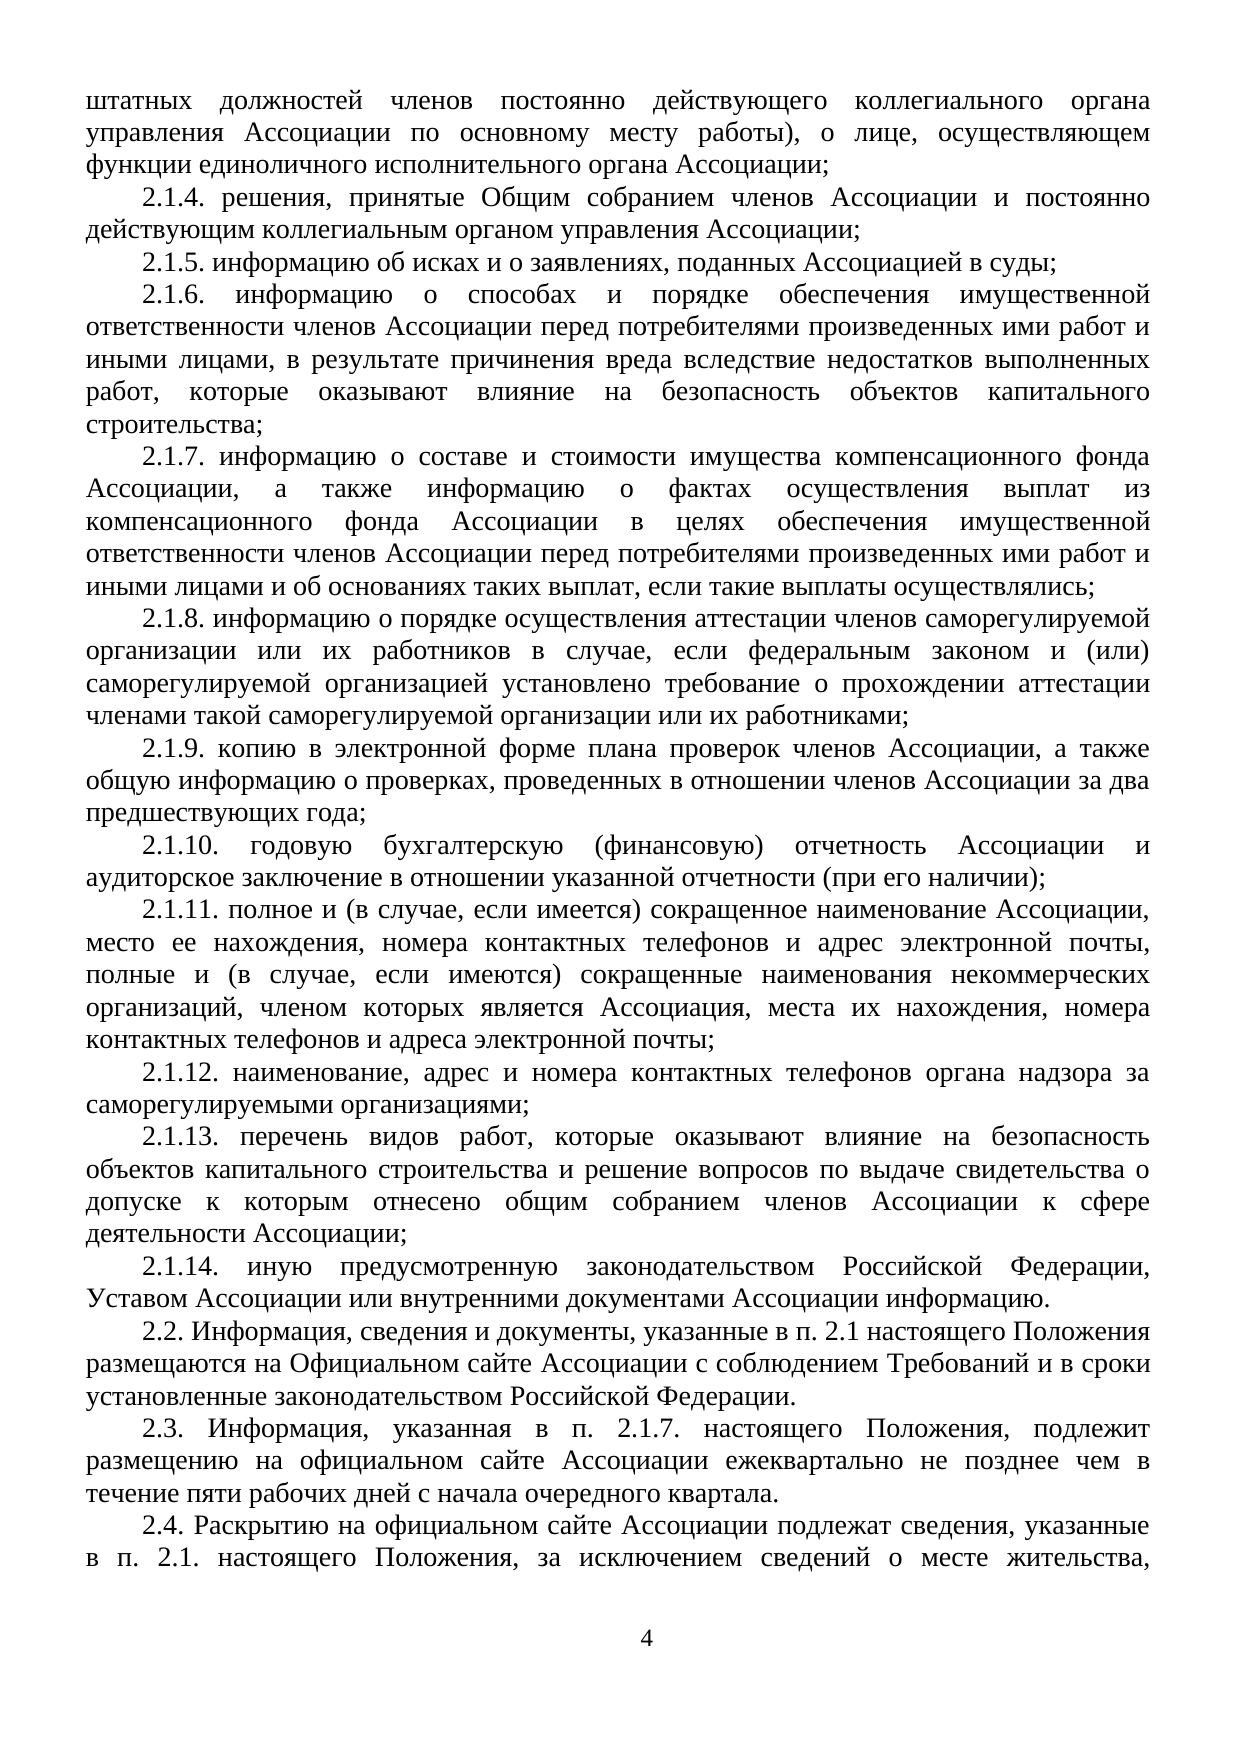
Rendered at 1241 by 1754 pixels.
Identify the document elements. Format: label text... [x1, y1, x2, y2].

text 2.1.8. информацию о порядке осуществления аттестации членов саморегулируемой организации или их работников в случае, если федеральным законом и (или) саморегулируемой организацией установлено требование о прохождении аттестации членами такой саморегулируемой организации или их работниками; [86, 601, 1152, 731]
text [86, 83, 1152, 180]
text 2.1.9. копию в электронной форме плана проверок членов Ассоциации, а также общую информацию о проверках, проведенных в отношении членов Ассоциации за два предшествующих года; [86, 731, 1152, 828]
text 2.1.6. информацию о способах и порядке обеспечения имущественной ответственности членов Ассоциации перед потребителями произведенных ими работ и иными лицами, в результате причинения вреда вследствие недостатков выполненных работ, которые оказывают влияние на безопасность объектов капитального строительства; [86, 277, 1152, 439]
text 2.1.12. наименование, адрес и номера контактных телефонов органа надзора за саморегулируемыми организациями; [86, 1054, 1152, 1119]
text 2.1.7. информацию о составе и стоимости имущества компенсационного фонда Ассоциации, а также информацию о фактах осуществления выплат из компенсационного фонда Ассоциации в целях обеспечения имущественной ответственности членов Ассоциации перед потребителями произведенных ими работ и иными лицами и об основаниях таких выплат, если такие выплаты осуществлялись; [86, 439, 1152, 601]
text 2.1.5. информацию об исках и о заявлениях, поданных Ассоциацией в суды; [86, 245, 1152, 277]
text 2.1.4. решения, принятые Общим собранием членов Ассоциации и постоянно действующим коллегиальным органом управления Ассоциации; [86, 180, 1152, 245]
text 2.3. Информация, указанная в п. 2.1.7. настоящего Положения, подлежит размещению на официальном сайте Ассоциации ежеквартально не позднее чем в течение пяти рабочих дней с начала очередного квартала. [86, 1411, 1152, 1508]
text 2.1.14. иную предусмотренную законодательством Российской Федерации, Уставом Ассоциации или внутренними документами Ассоциации информацию. [86, 1249, 1152, 1314]
text 2.1.10. годовую бухгалтерскую (финансовую) отчетность Ассоциации и аудиторское заключение в отношении указанной отчетности (при его наличии); [86, 828, 1152, 893]
text 2.1.13. перечень видов работ, которые оказывают влияние на безопасность объектов капитального строительства и решение вопросов по выдаче свидетельства о допуске к которым отнесено общим собранием членов Ассоциации к сфере деятельности Ассоциации; [86, 1119, 1152, 1249]
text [86, 1508, 1152, 1573]
text 2.2. Информация, сведения и документы, указанные в п. 2.1 настоящего Положения размещаются на Официальном сайте Ассоциации с соблюдением Требований и в сроки установленные законодательством Российской Федерации. [86, 1314, 1152, 1411]
text 2.1.11. полное и (в случае, если имеется) сокращенное наименование Ассоциации, место ее нахождения, номера контактных телефонов и адрес электронной почты, полные и (в случае, если имеются) сокращенные наименования некоммерческих организаций, членом которых является Ассоциация, места их нахождения, номера контактных телефонов и адреса электронной почты; [86, 893, 1152, 1054]
